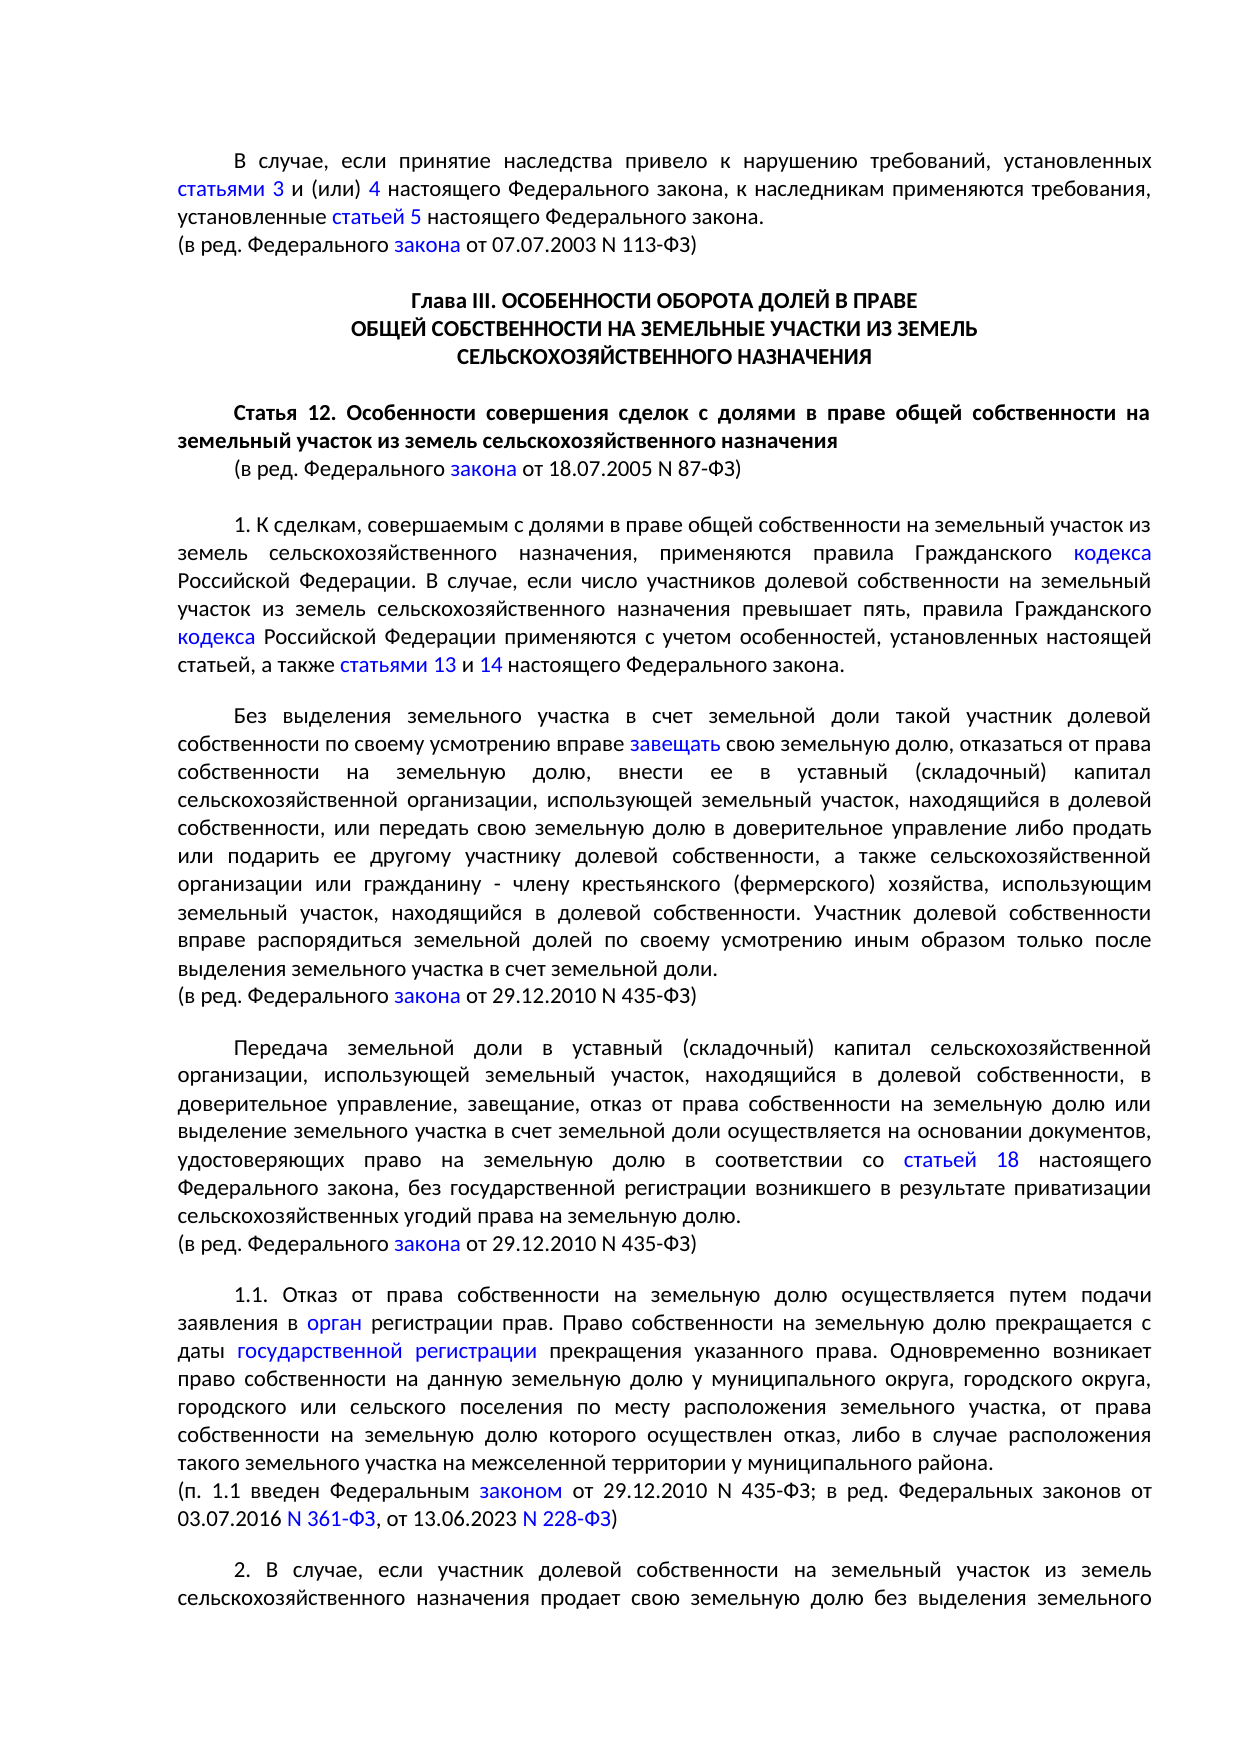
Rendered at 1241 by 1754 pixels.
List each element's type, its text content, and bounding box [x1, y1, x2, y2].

text В случае, если принятие наследства привело к нарушению требований, установленных статьями 3 и (или) 4 настоящего Федерального закона, к наследникам применяются требования, установленные статьей 5 настоящего Федерального закона. [177, 146, 1152, 230]
title Статья 12. Особенности совершения сделок с долями в праве общей собственности на земельный участок из земель сельскохозяйственного назначения [177, 398, 1152, 454]
text 1. К сделкам, совершаемым с долями в праве общей собственности на земельный участок из земель сельскохозяйственного назначения, применяются правила Гражданского кодекса Российской Федерации. В случае, если число участников долевой собственности на земельный участок из земель сельскохозяйственного назначения превышает пять, правила Гражданского кодекса Российской Федерации применяются с учетом особенностей, установленных настоящей статьей, а также статьями 13 и 14 настоящего Федерального закона. [177, 510, 1152, 678]
text (в ред. Федерального закона от 29.12.2010 N 435-ФЗ) [177, 1229, 1152, 1257]
text (в ред. Федерального закона от 29.12.2010 N 435-ФЗ) [177, 982, 1152, 1010]
title СЕЛЬСКОХОЗЯЙСТВЕННОГО НАЗНАЧЕНИЯ [177, 342, 1152, 370]
text (в ред. Федерального закона от 07.07.2003 N 113-ФЗ) [177, 230, 1152, 258]
title Глава III. ОСОБЕННОСТИ ОБОРОТА ДОЛЕЙ В ПРАВЕ [177, 286, 1152, 314]
title ОБЩЕЙ СОБСТВЕННОСТИ НА ЗЕМЕЛЬНЫЕ УЧАСТКИ ИЗ ЗЕМЕЛЬ [177, 314, 1152, 342]
text Без выделения земельного участка в счет земельной доли такой участник долевой собственности по своему усмотрению вправе завещать свою земельную долю, отказаться от права собственности на земельную долю, внести ее в уставный (складочный) капитал сельскохозяйственной организации, использующей земельный участок, находящийся в долевой собственности, или передать свою земельную долю в доверительное управление либо продать или подарить ее другому участнику долевой собственности, а также сельскохозяйственной организации или гражданину - члену крестьянского (фермерского) хозяйства, использующим земельный участок, находящийся в долевой собственности. Участник долевой собственности вправе распорядиться земельной долей по своему усмотрению иным образом только после выделения земельного участка в счет земельной доли. [177, 701, 1152, 982]
text Передача земельной доли в уставный (складочный) капитал сельскохозяйственной организации, использующей земельный участок, находящийся в долевой собственности, в доверительное управление, завещание, отказ от права собственности на земельную долю или выделение земельного участка в счет земельной доли осуществляется на основании документов, удостоверяющих право на земельную долю в соответствии со статьей 18 настоящего Федерального закона, без государственной регистрации возникшего в результате приватизации сельскохозяйственных угодий права на земельную долю. [177, 1033, 1152, 1229]
text (п. 1.1 введен Федеральным законом от 29.12.2010 N 435-ФЗ; в ред. Федеральных законов от 03.07.2016 N 361-ФЗ, от 13.06.2023 N 228-ФЗ) [177, 1476, 1152, 1532]
text (в ред. Федерального закона от 18.07.2005 N 87-ФЗ) [177, 454, 1152, 482]
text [177, 1555, 1152, 1611]
text 1.1. Отказ от права собственности на земельную долю осуществляется путем подачи заявления в орган регистрации прав. Право собственности на земельную долю прекращается с даты государственной регистрации прекращения указанного права. Одновременно возникает право собственности на данную земельную долю у муниципального округа, городского округа, городского или сельского поселения по месту расположения земельного участка, от права собственности на земельную долю которого осуществлен отказ, либо в случае расположения такого земельного участка на межселенной территории у муниципального района. [177, 1280, 1152, 1476]
